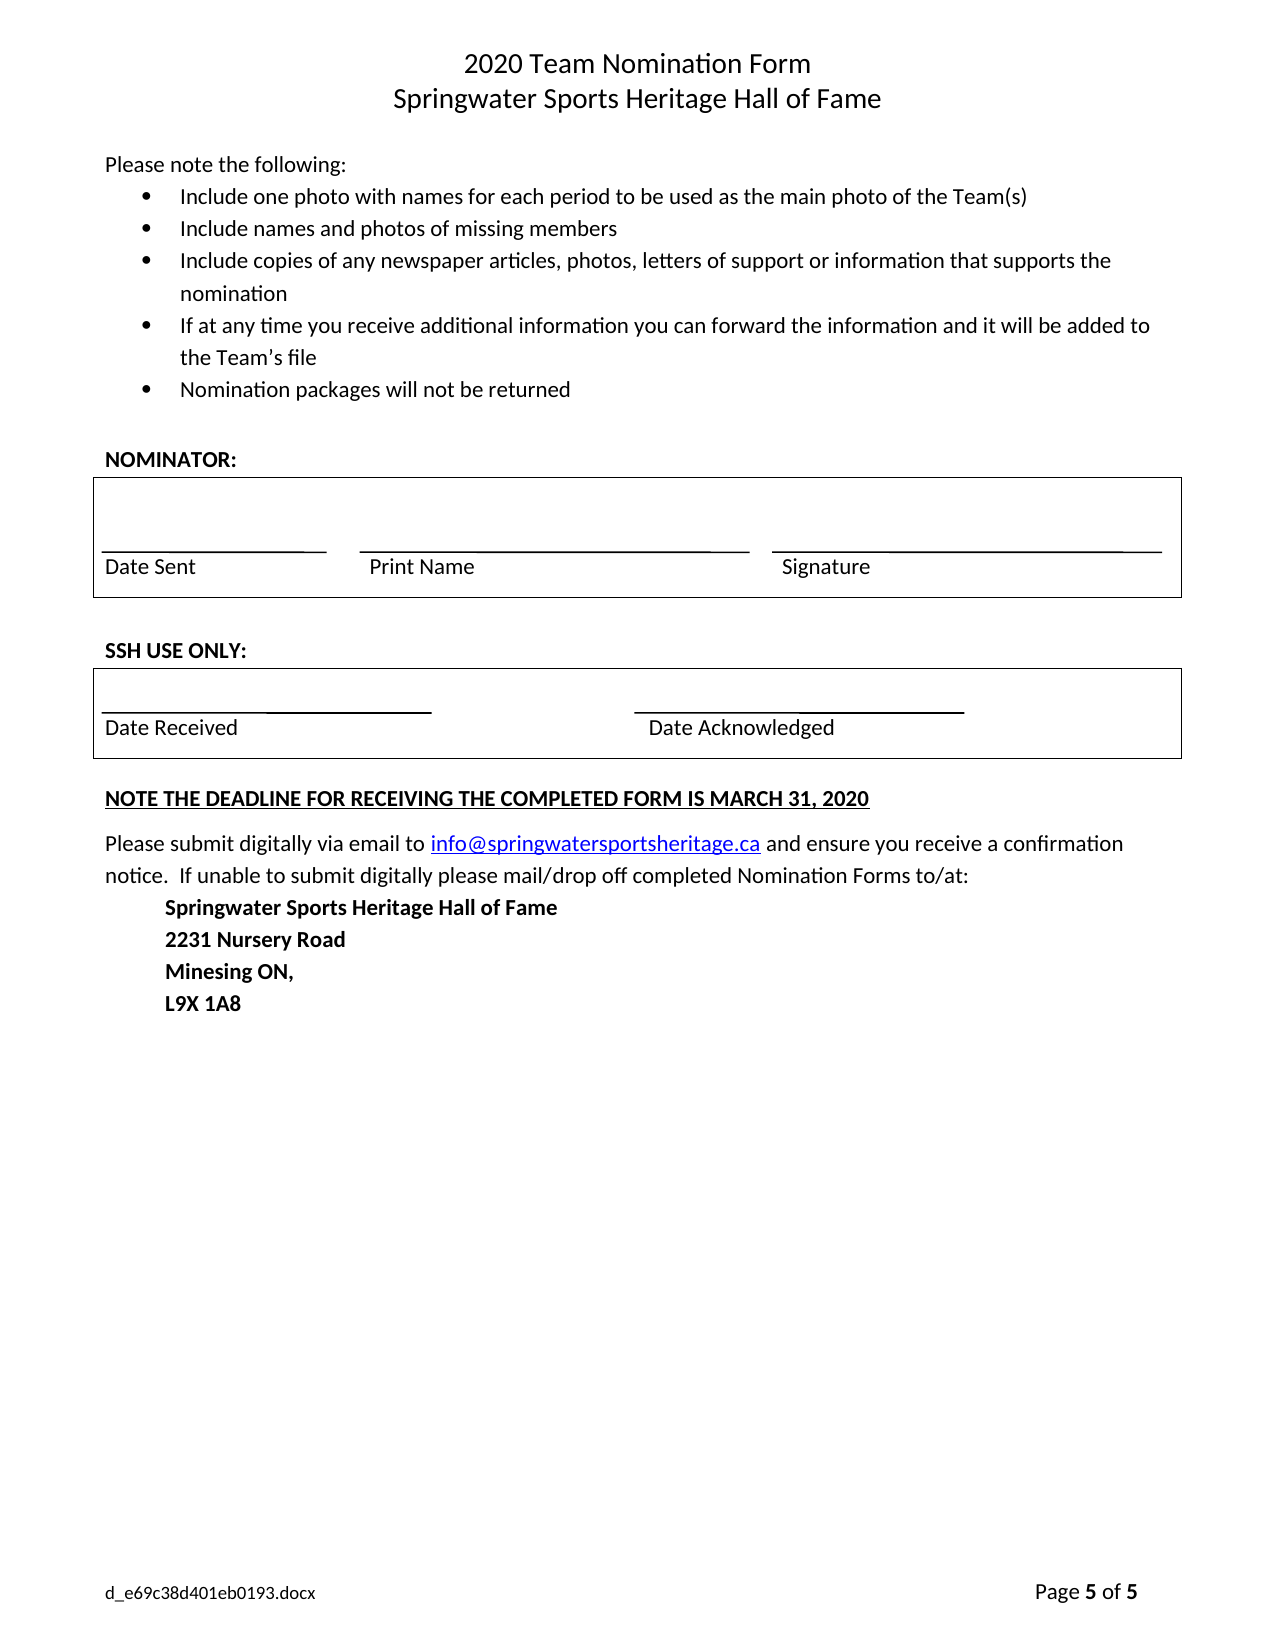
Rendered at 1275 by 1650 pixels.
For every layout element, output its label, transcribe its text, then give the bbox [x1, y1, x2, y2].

table_header [771, 478, 1181, 552]
list Include one photo with names for each period to be used as the main photo of the Team(s) [142, 182, 1170, 210]
table_cell Date Received [94, 713, 637, 758]
text NOMINATOR: [105, 445, 1170, 473]
text NOTE THE DEADLINE FOR RECEIVING THE COMPLETED FORM IS MARCH 31, 2020 [105, 784, 1170, 812]
text Please submit digitally via email to info@springwatersportsheritage.ca and ensure you receive a confirmation notice. If unable to submit digitally please mail/drop off completed Nomination Forms to/at: [105, 829, 1170, 889]
table_cell Date Sent [94, 552, 358, 597]
table_cell Date Acknowledged [638, 713, 1181, 758]
table_header [358, 478, 771, 552]
text Springwater Sports Heritage Hall of Fame 2231 Nursery Road Minesing ON, L9X 1A8 [165, 893, 1170, 1018]
list Include copies of any newspaper articles, photos, letters of support or information that supports the nomination [142, 247, 1170, 307]
table_header [638, 669, 1181, 713]
list Include names and photos of missing members [142, 214, 1170, 242]
table_cell Signature [771, 552, 1181, 597]
table_header [94, 669, 637, 713]
list If at any time you receive additional information you can forward the information and it will be added to the Team’s file [142, 311, 1170, 371]
text Please note the following: [105, 150, 1170, 178]
table_header [94, 478, 358, 552]
list Nomination packages will not be returned [142, 375, 1170, 403]
table_cell Print Name [358, 552, 771, 597]
text SSH USE ONLY: [105, 636, 1170, 664]
